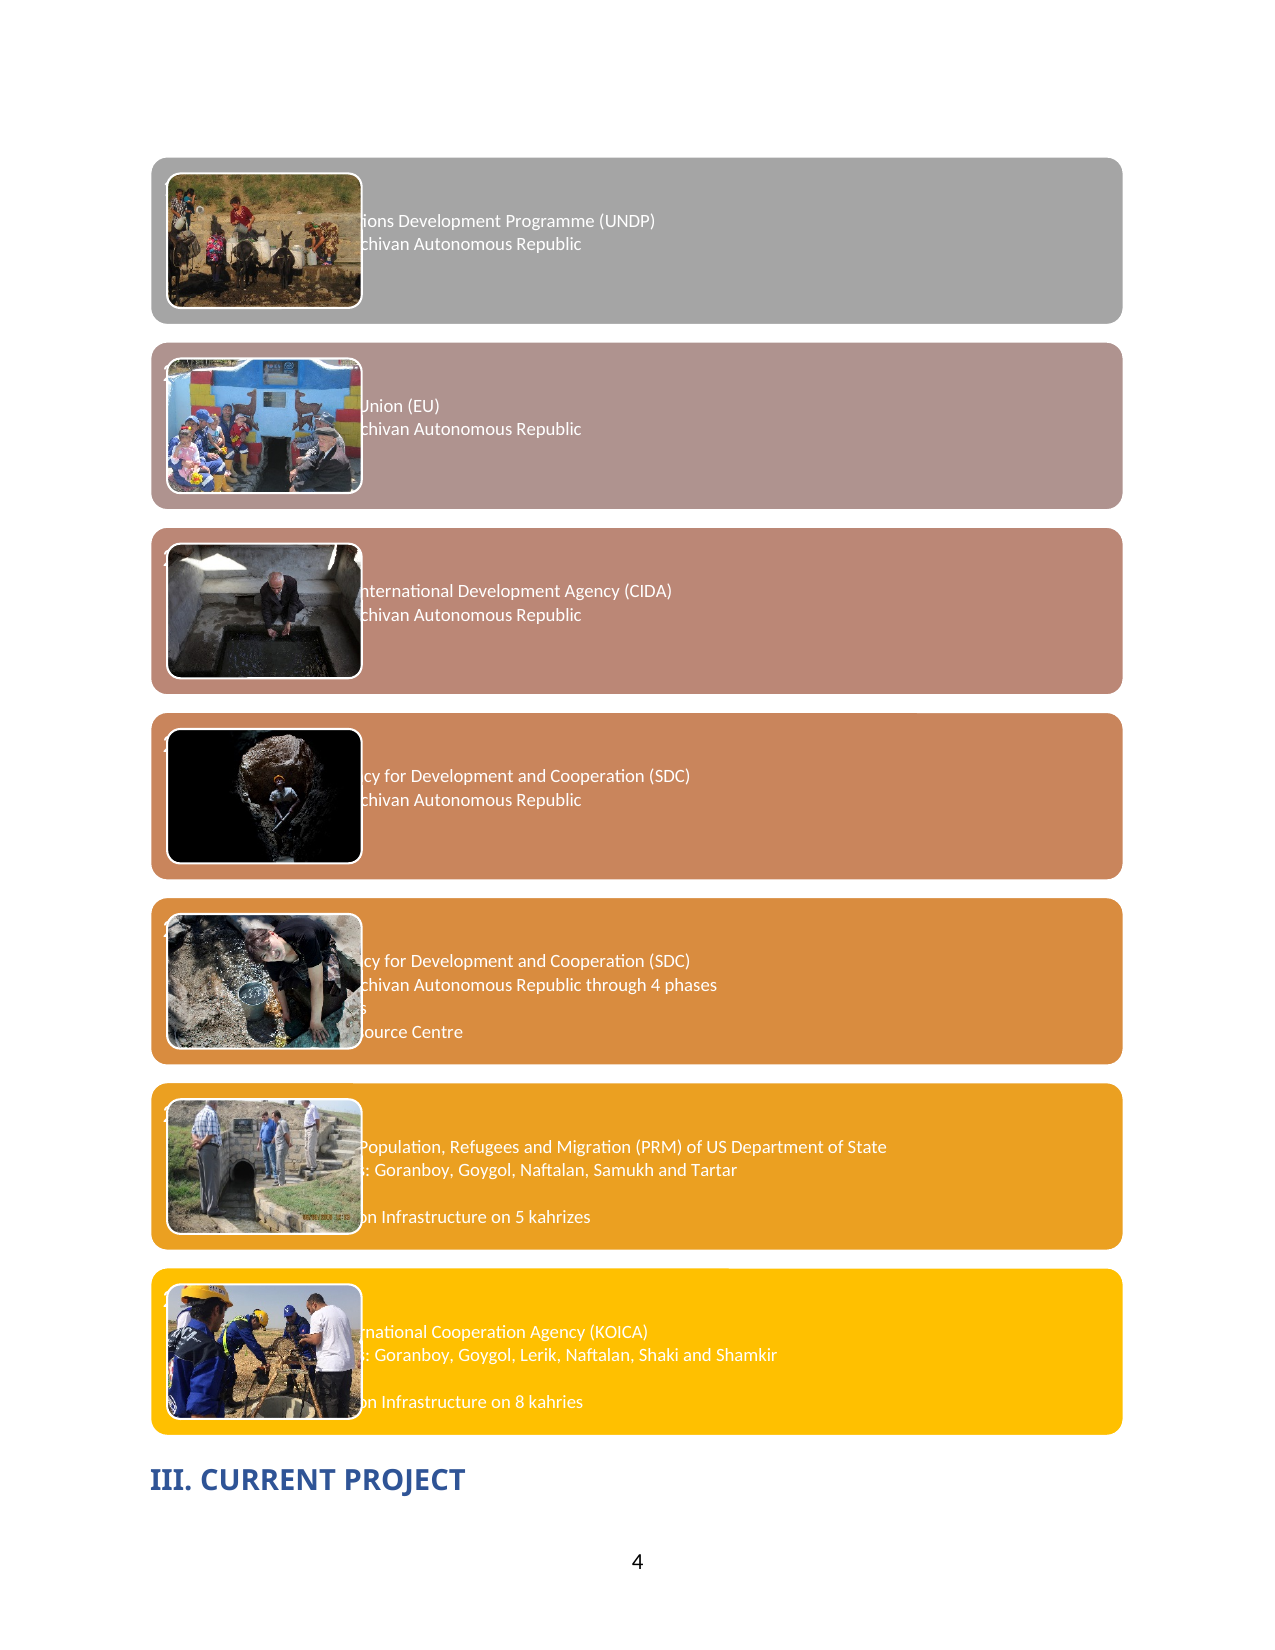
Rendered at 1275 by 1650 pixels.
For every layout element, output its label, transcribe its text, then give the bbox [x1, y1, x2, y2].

picture [169, 1101, 360, 1232]
picture [169, 1286, 360, 1417]
picture [169, 175, 360, 306]
picture [169, 916, 360, 1047]
picture [169, 545, 360, 677]
picture [169, 360, 360, 492]
picture [169, 731, 360, 862]
text III. CURRENT PROJECT [150, 1460, 1125, 1499]
